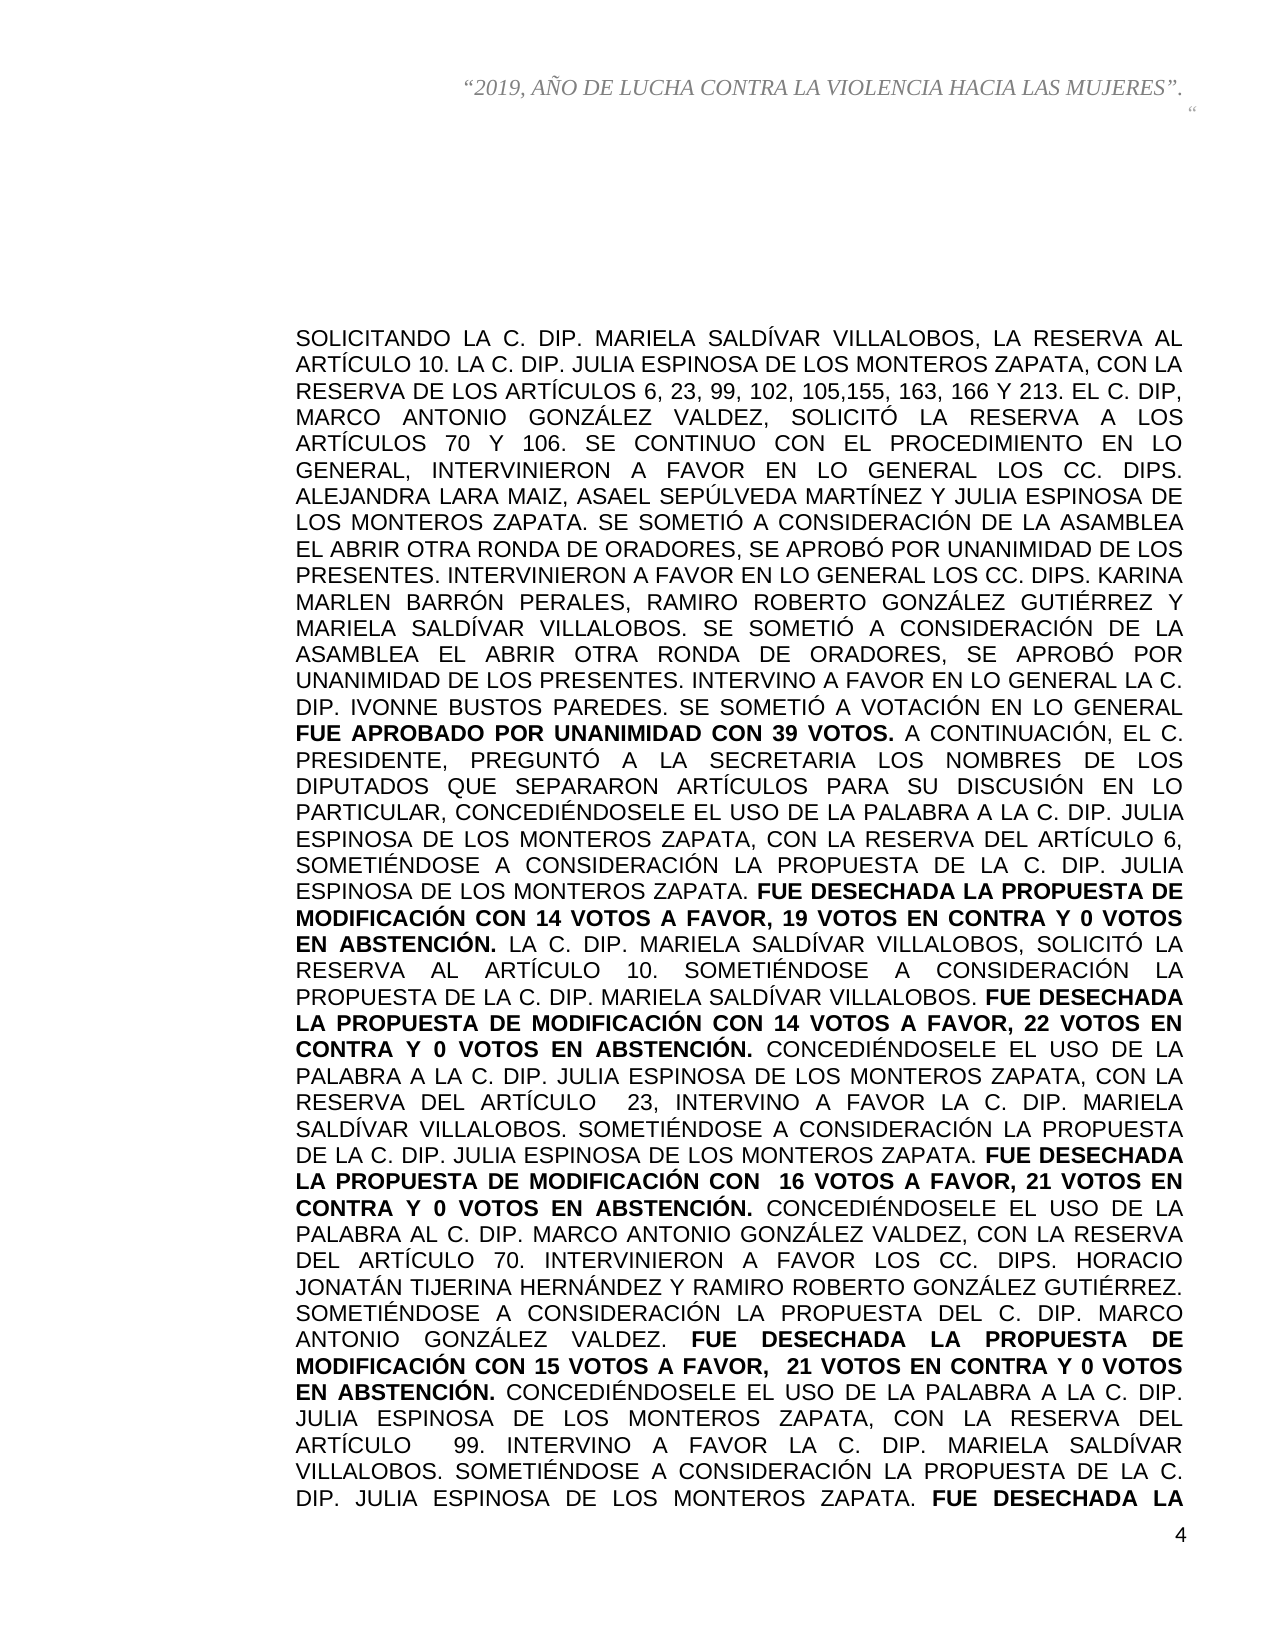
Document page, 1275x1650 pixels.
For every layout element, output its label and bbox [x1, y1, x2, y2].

text [295, 325, 1184, 1511]
